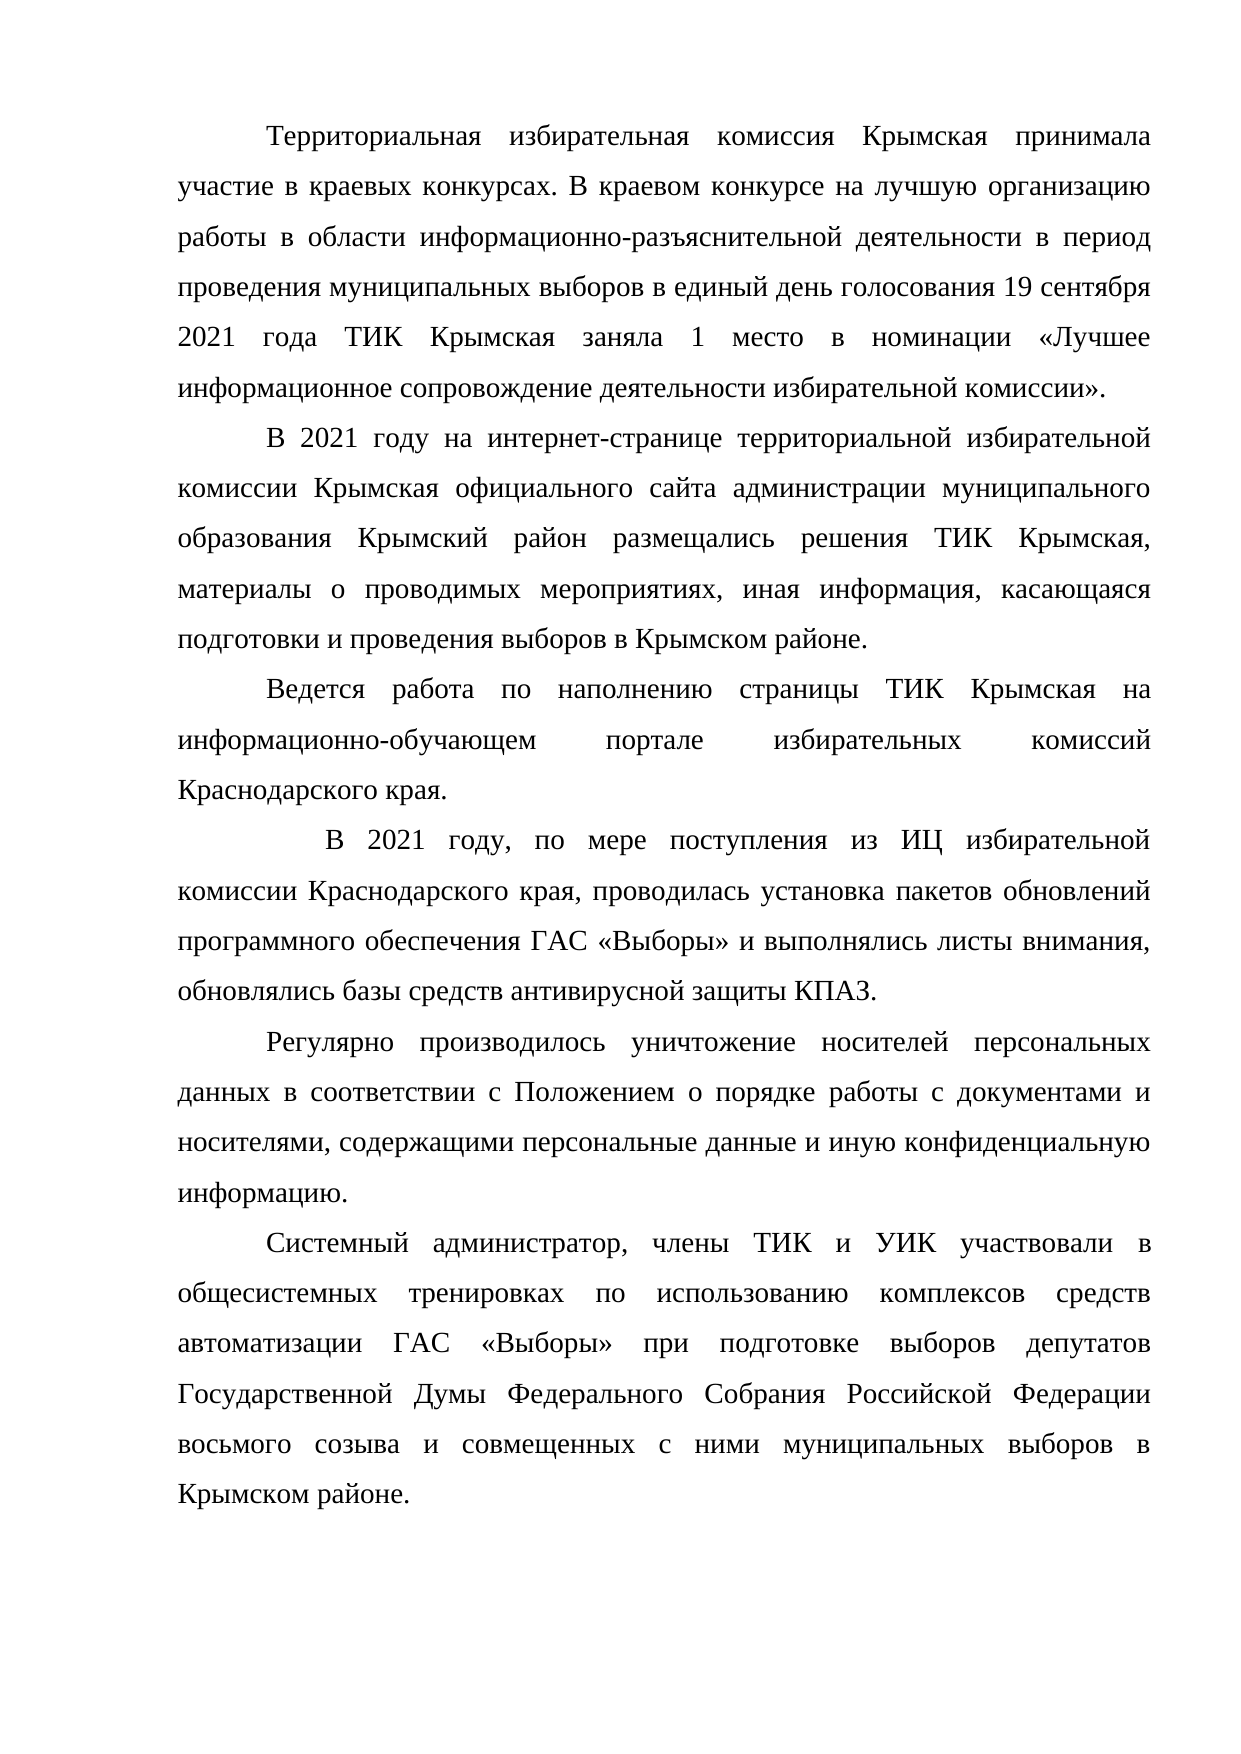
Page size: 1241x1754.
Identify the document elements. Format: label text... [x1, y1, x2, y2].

text Регулярно производилось уничтожение носителей персональных данных в соответствии с Положением о порядке работы с документами и носителями, содержащими персональные данные и иную конфиденциальную информацию. [177, 1024, 1152, 1208]
text Системный администратор, члены ТИК и УИК участвовали в общесистемных тренировках по использованию комплексов средств автоматизации ГАС «Выборы» при подготовке выборов депутатов Государственной Думы Федерального Собрания Российской Федерации восьмого созыва и совмещенных с ними муниципальных выборов в Крымском районе. [177, 1225, 1152, 1510]
text Территориальная избирательная комиссия Крымская принимала участие в краевых конкурсах. В краевом конкурсе на лучшую организацию работы в области информационно-разъяснительной деятельности в период проведения муниципальных выборов в единый день голосования 19 сентября 2021 года ТИК Крымская заняла 1 место в номинации «Лучшее информационное сопровождение деятельности избирательной комиссии». [177, 118, 1152, 403]
text В 2021 году на интернет-странице территориальной избирательной комиссии Крымская официального сайта администрации муниципального образования Крымский район размещались решения ТИК Крымская, материалы о проводимых мероприятиях, иная информация, касающаяся подготовки и проведения выборов в Крымском районе. [177, 420, 1152, 655]
text В 2021 году, по мере поступления из ИЦ избирательной комиссии Краснодарского края, проводилась установка пакетов обновлений программного обеспечения ГАС «Выборы» и выполнялись листы внимания, обновлялись базы средств антивирусной защиты КПАЗ. [177, 822, 1152, 1007]
text Ведется работа по наполнению страницы ТИК Крымская на информационно-обучающем портале избирательных комиссий Краснодарского края. [177, 672, 1152, 806]
